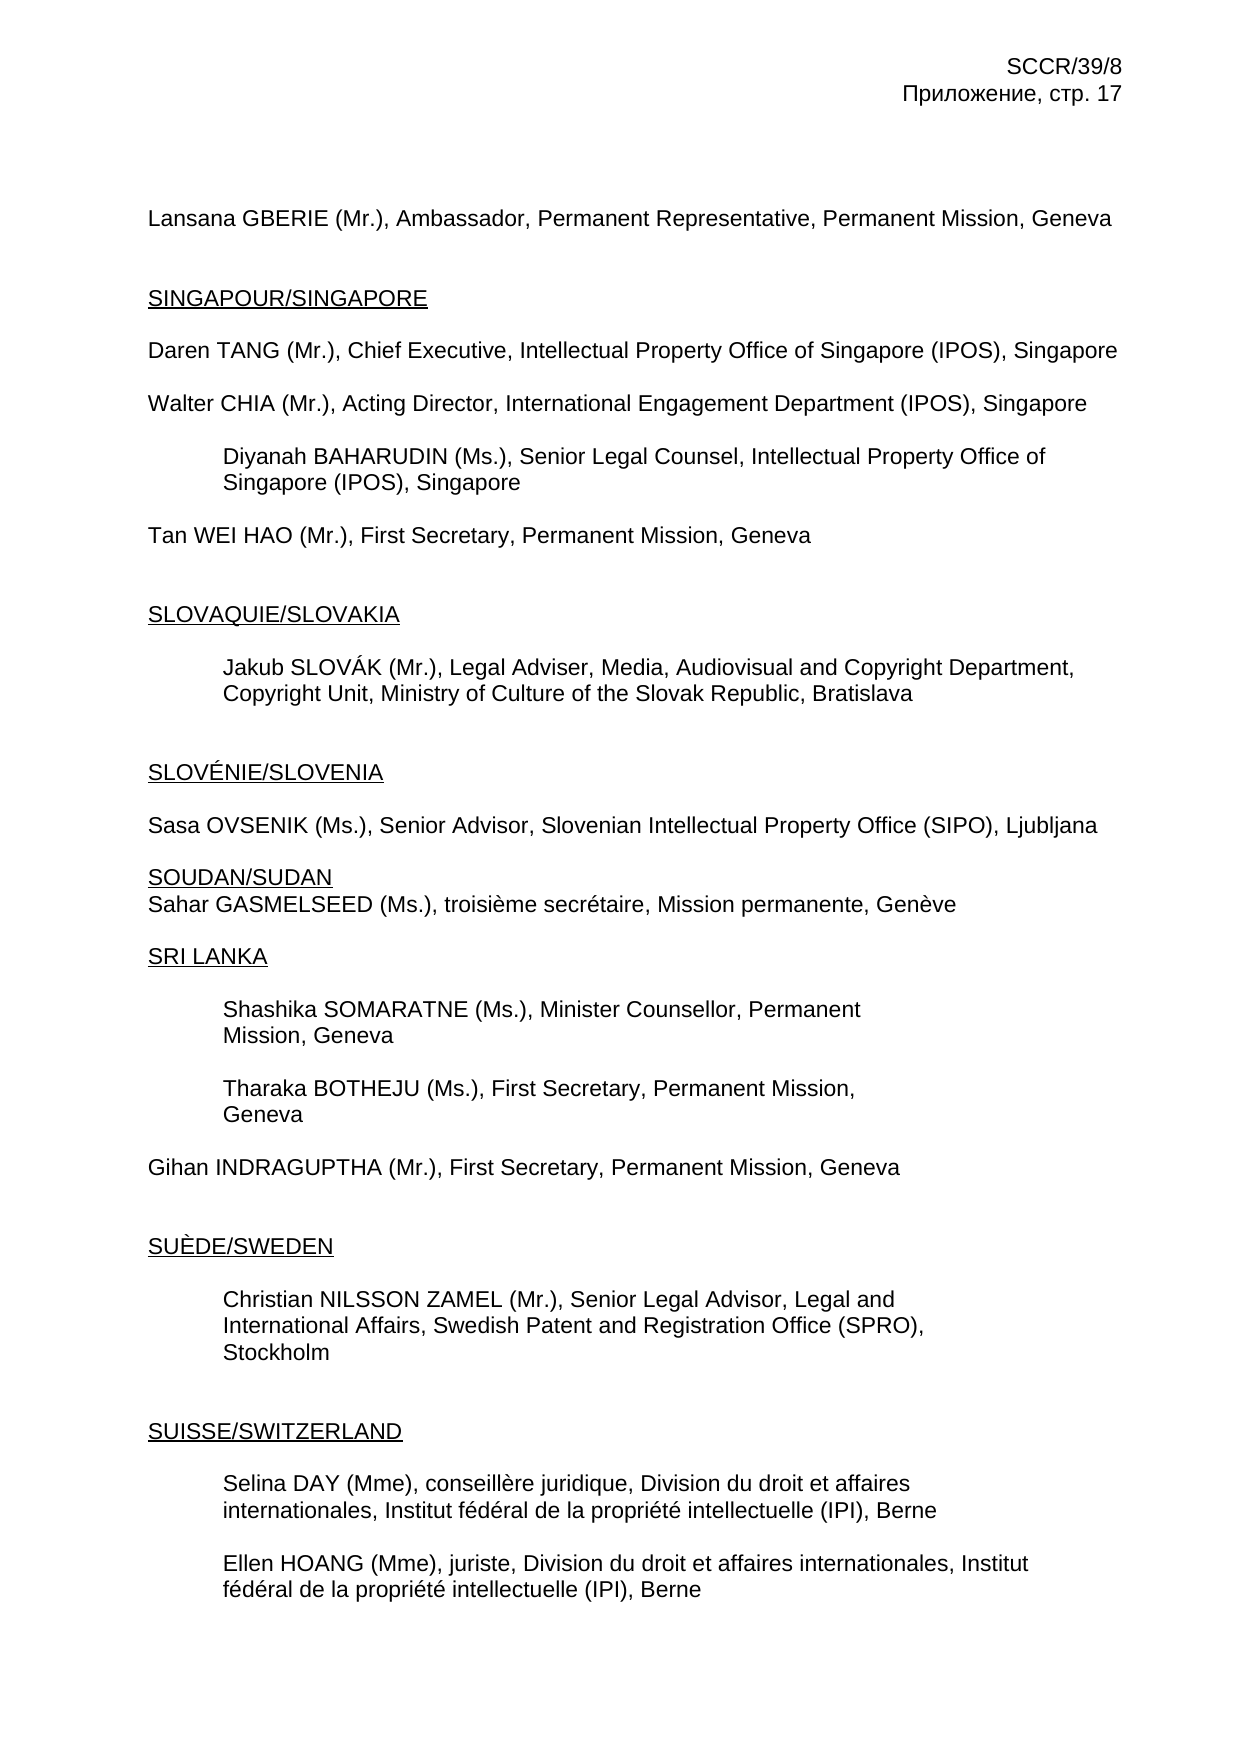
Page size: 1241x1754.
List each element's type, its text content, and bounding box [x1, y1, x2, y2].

text Walter CHIA (Mr.), Acting Director, International Engagement Department (IPOS), Singapore [148, 390, 1122, 416]
text Jakub SLOVÁK (Mr.), Legal Adviser, Media, Audiovisual and Copyright Department, Copyright Unit, Ministry of Culture of the Slovak Republic, Bratislava [223, 653, 1084, 706]
text Lansana GBERIE (Mr.), Ambassador, Permanent Representative, Permanent Mission, Geneva [148, 205, 1122, 232]
text Tharaka BOTHEJU (Ms.), First Secretary, Permanent Mission, Geneva [223, 1075, 942, 1128]
text SUÈDE/SWEDEN [148, 1233, 1122, 1259]
text SLOVAQUIE/SLOVAKIA [148, 601, 1122, 627]
text Diyanah BAHARUDIN (Ms.), Senior Legal Counsel, Intellectual Property Office of Singapore (IPOS), Singapore [223, 443, 1061, 495]
text SINGAPOUR/SINGAPORE [148, 284, 1122, 311]
text SRI LANKA [148, 943, 1122, 970]
text SLOVÉNIE/SLOVENIA [148, 759, 1122, 785]
text Daren TANG (Mr.), Chief Executive, Intellectual Property Office of Singapore (IPOS), Singapore [148, 337, 1122, 363]
text Ellen HOANG (Mme), juriste, Division du droit et affaires internationales, Institut fédéral de la propriété intellectuelle (IPI), Berne [223, 1549, 1066, 1602]
text SOUDAN/SUDAN [148, 864, 1122, 891]
text Sasa OVSENIK (Ms.), Senior Advisor, Slovenian Intellectual Property Office (SIPO), Ljubljana [148, 812, 1122, 838]
text Christian NILSSON ZAMEL (Mr.), Senior Legal Advisor, Legal and International Affairs, Swedish Patent and Registration Office (SPRO), Stockholm [223, 1286, 1010, 1365]
text Sahar GASMELSEED (Ms.), troisième secrétaire, Mission permanente, Genève [148, 891, 1122, 917]
text Selina DAY (Mme), conseillère juridique, Division du droit et affaires internationales, Institut fédéral de la propriété intellectuelle (IPI), Berne [223, 1470, 1051, 1523]
text Shashika SOMARATNE (Ms.), Minister Counsellor, Permanent Mission, Geneva [223, 996, 942, 1049]
text Tan WEI HAO (Mr.), First Secretary, Permanent Mission, Geneva [148, 522, 1122, 548]
text Gihan INDRAGUPTHA (Mr.), First Secretary, Permanent Mission, Geneva [148, 1154, 1122, 1181]
text SUISSE/SWITZERLAND [148, 1418, 1122, 1444]
